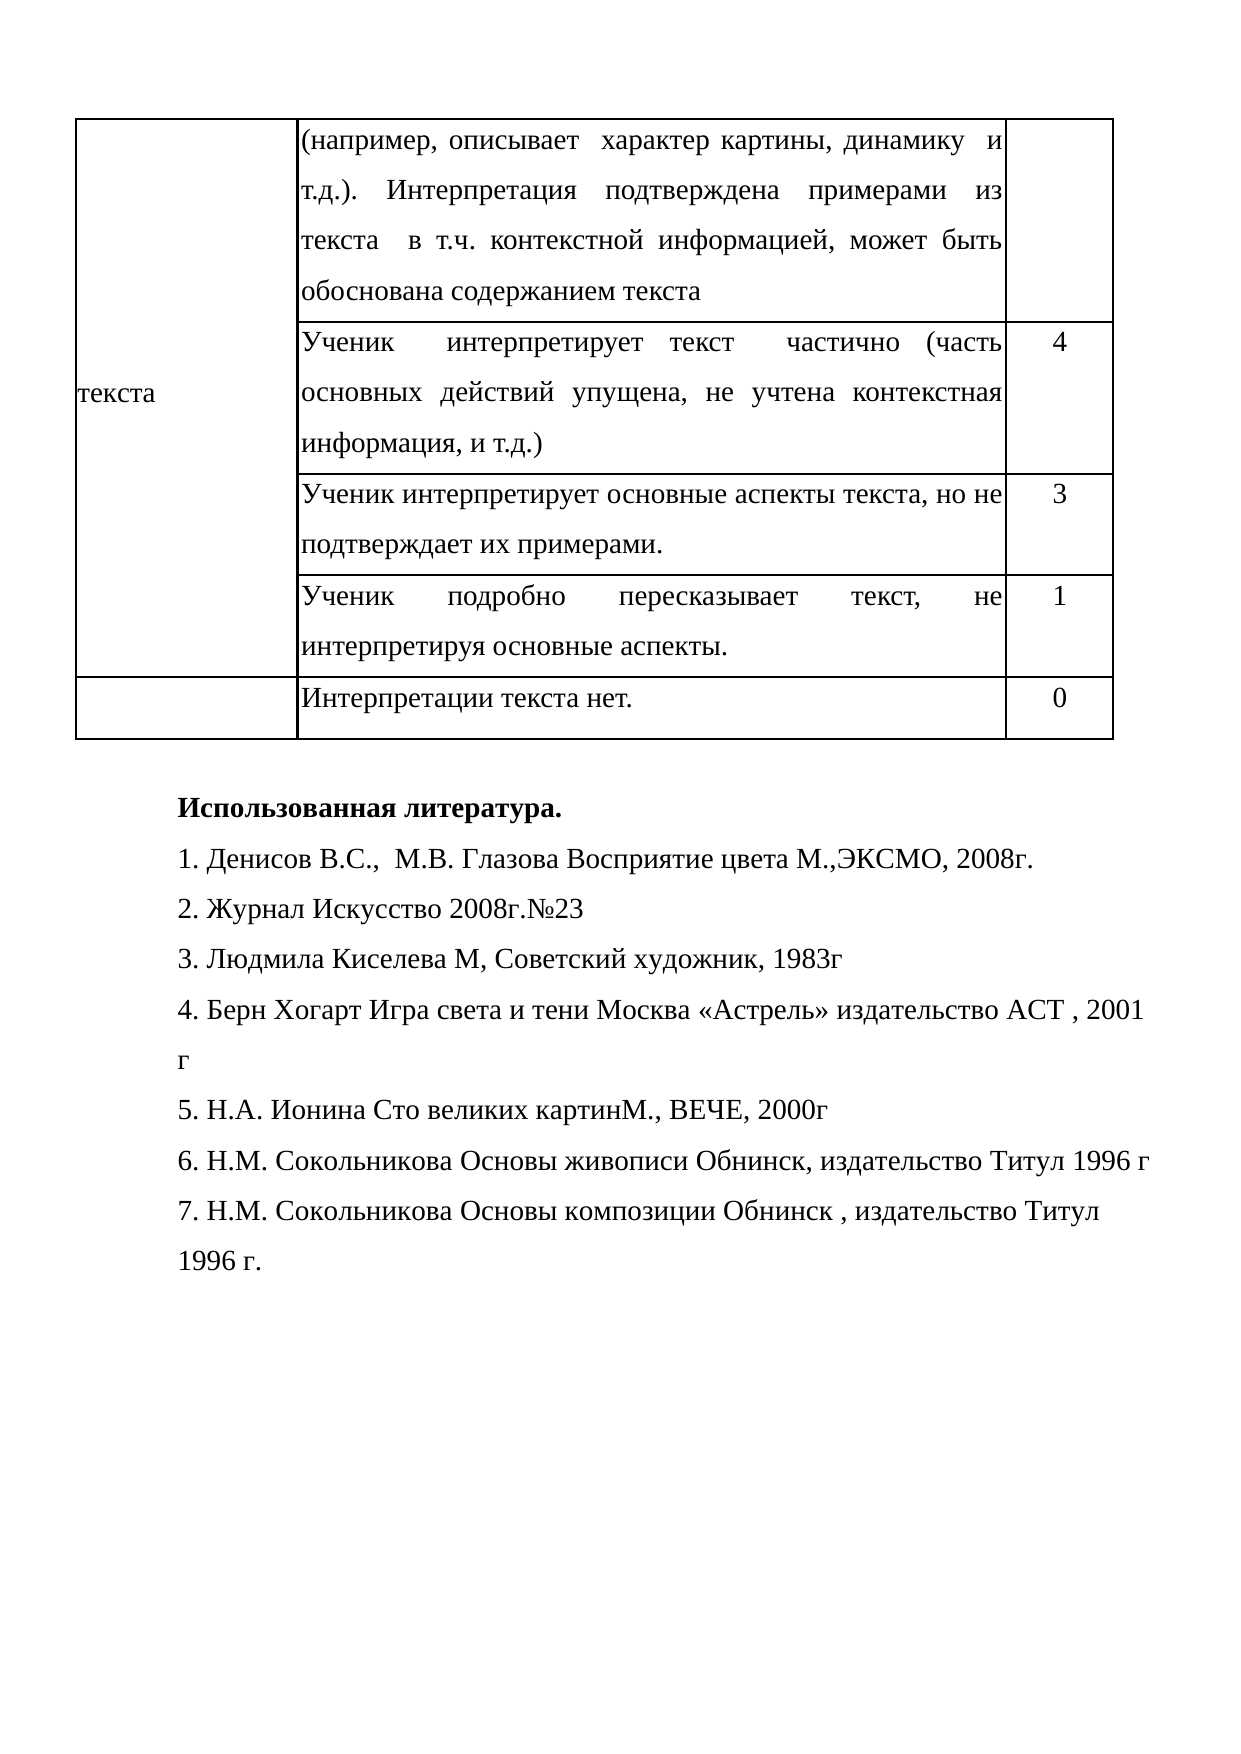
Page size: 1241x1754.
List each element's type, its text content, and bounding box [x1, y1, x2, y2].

table_cell 5 [1007, 120, 1112, 321]
table_cell 0 [1007, 678, 1112, 738]
text 3. Людмила Киселева М, Советский художник, 1983г [177, 941, 1152, 975]
table_cell Интерпретации текста нет. [299, 678, 1005, 738]
table_cell [77, 678, 296, 738]
text 5. Н.А. Ионина Сто великих картинМ., ВЕЧЕ, 2000г [177, 1092, 1152, 1126]
text 1. Денисов В.С., М.В. Глазова Восприятие цвета М.,ЭКСМО, 2008г. [177, 841, 1152, 874]
table_cell 3 [1007, 475, 1112, 574]
table_cell Ученик интерпретирует текст частично (часть основных действий упущена, не учтена контекстная информация, и т.д.) [299, 323, 1005, 473]
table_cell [299, 120, 1005, 321]
text 4. Берн Хогарт Игра света и тени Москва «Астрель» издательство АСТ , 2001 г [177, 992, 1152, 1076]
table_cell Ученик интерпретирует основные аспекты текста, но не подтверждает их примерами. [299, 475, 1005, 574]
table_cell 4 [1007, 323, 1112, 473]
text Использованная литература. [177, 791, 1152, 824]
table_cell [77, 120, 296, 676]
text 2. Журнал Искусство 2008г.№23 [177, 891, 1152, 925]
text 7. Н.М. Сокольникова Основы композиции Обнинск , издательство Титул 1996 г. [177, 1193, 1152, 1277]
table_cell 1 [1007, 576, 1112, 676]
text 6. Н.М. Сокольникова Основы живописи Обнинск, издательство Титул 1996 г [177, 1143, 1152, 1176]
table_cell Ученик подробно пересказывает текст, не интерпретируя основные аспекты. [299, 576, 1005, 676]
